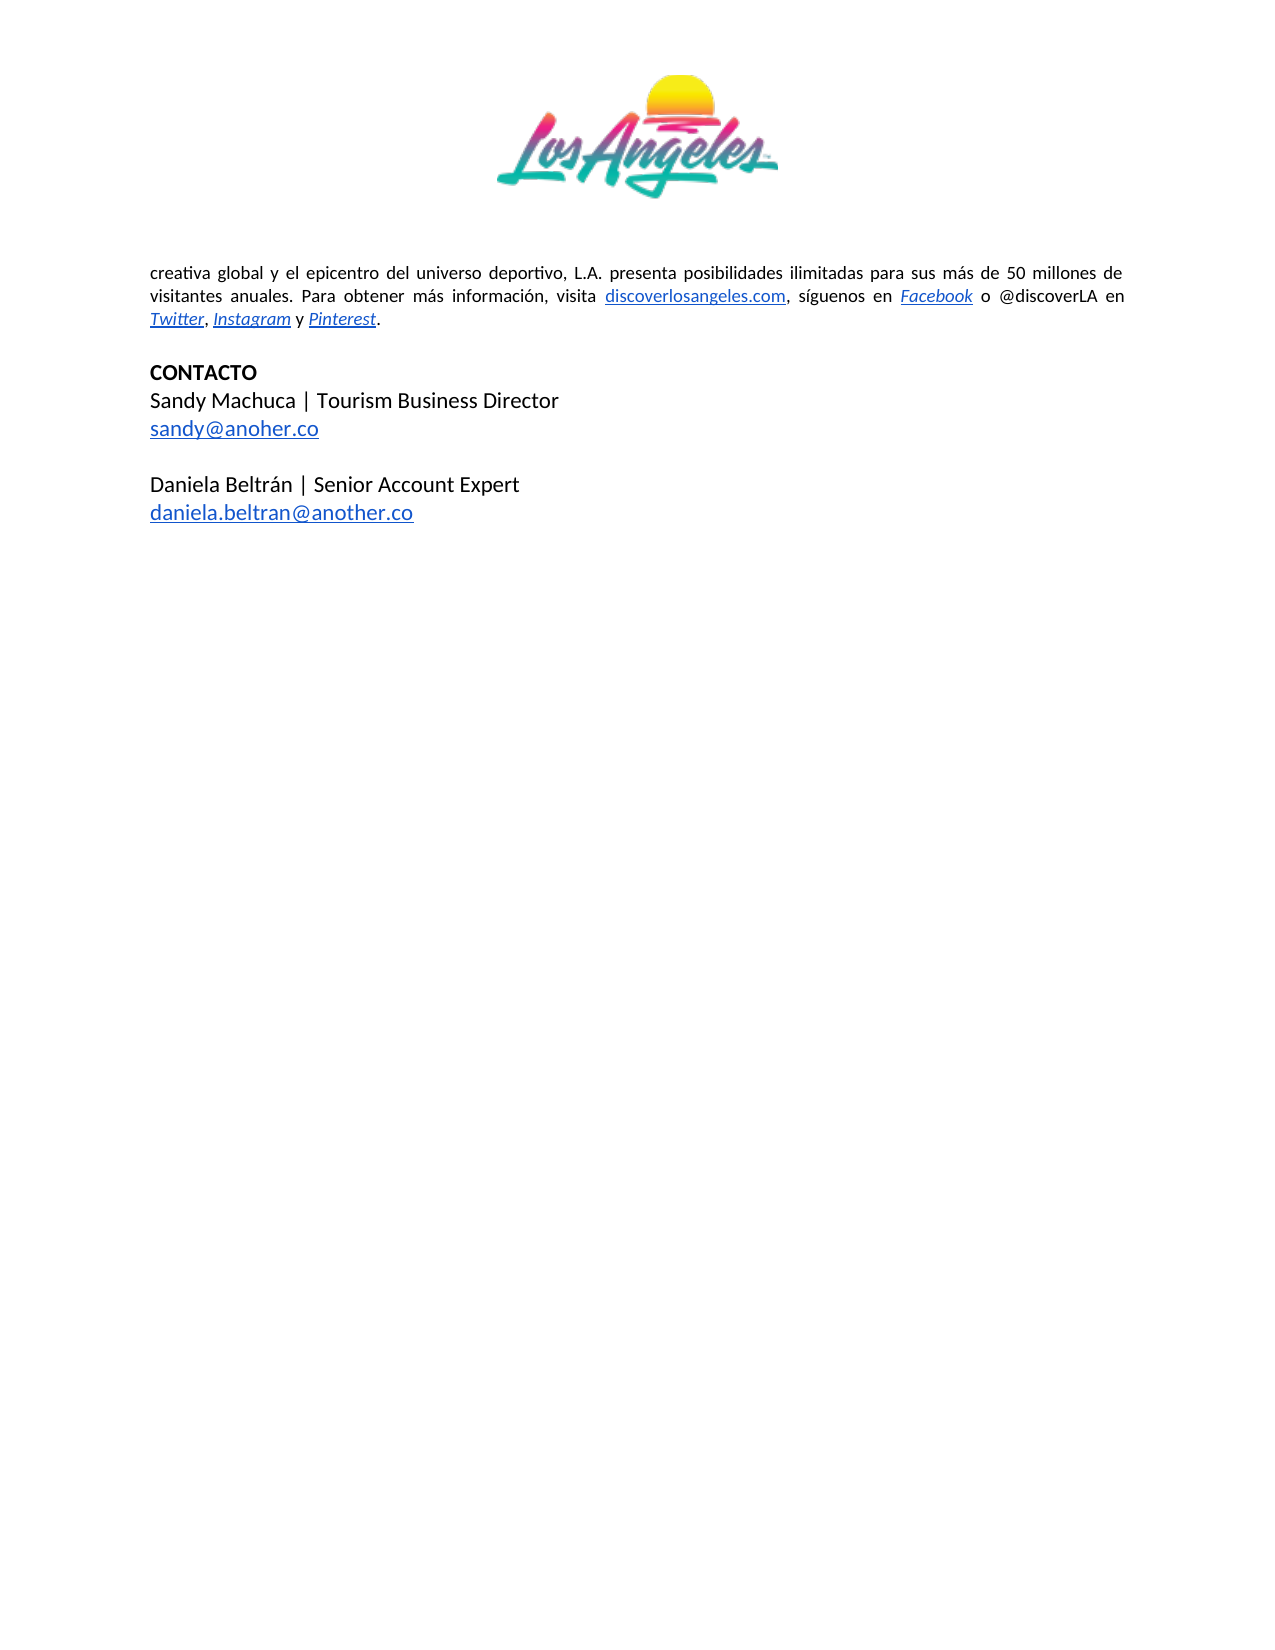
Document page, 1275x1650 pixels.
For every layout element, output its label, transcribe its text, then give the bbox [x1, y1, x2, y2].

text sandy@anoher.co [150, 414, 1125, 442]
picture [497, 75, 778, 200]
text CONTACTO [150, 358, 1125, 386]
text Daniela Beltrán | Senior Account Expert [150, 470, 1125, 498]
text Sandy Machuca | Tourism Business Director [150, 386, 1125, 414]
text daniela.beltran@another.co [150, 498, 1125, 526]
